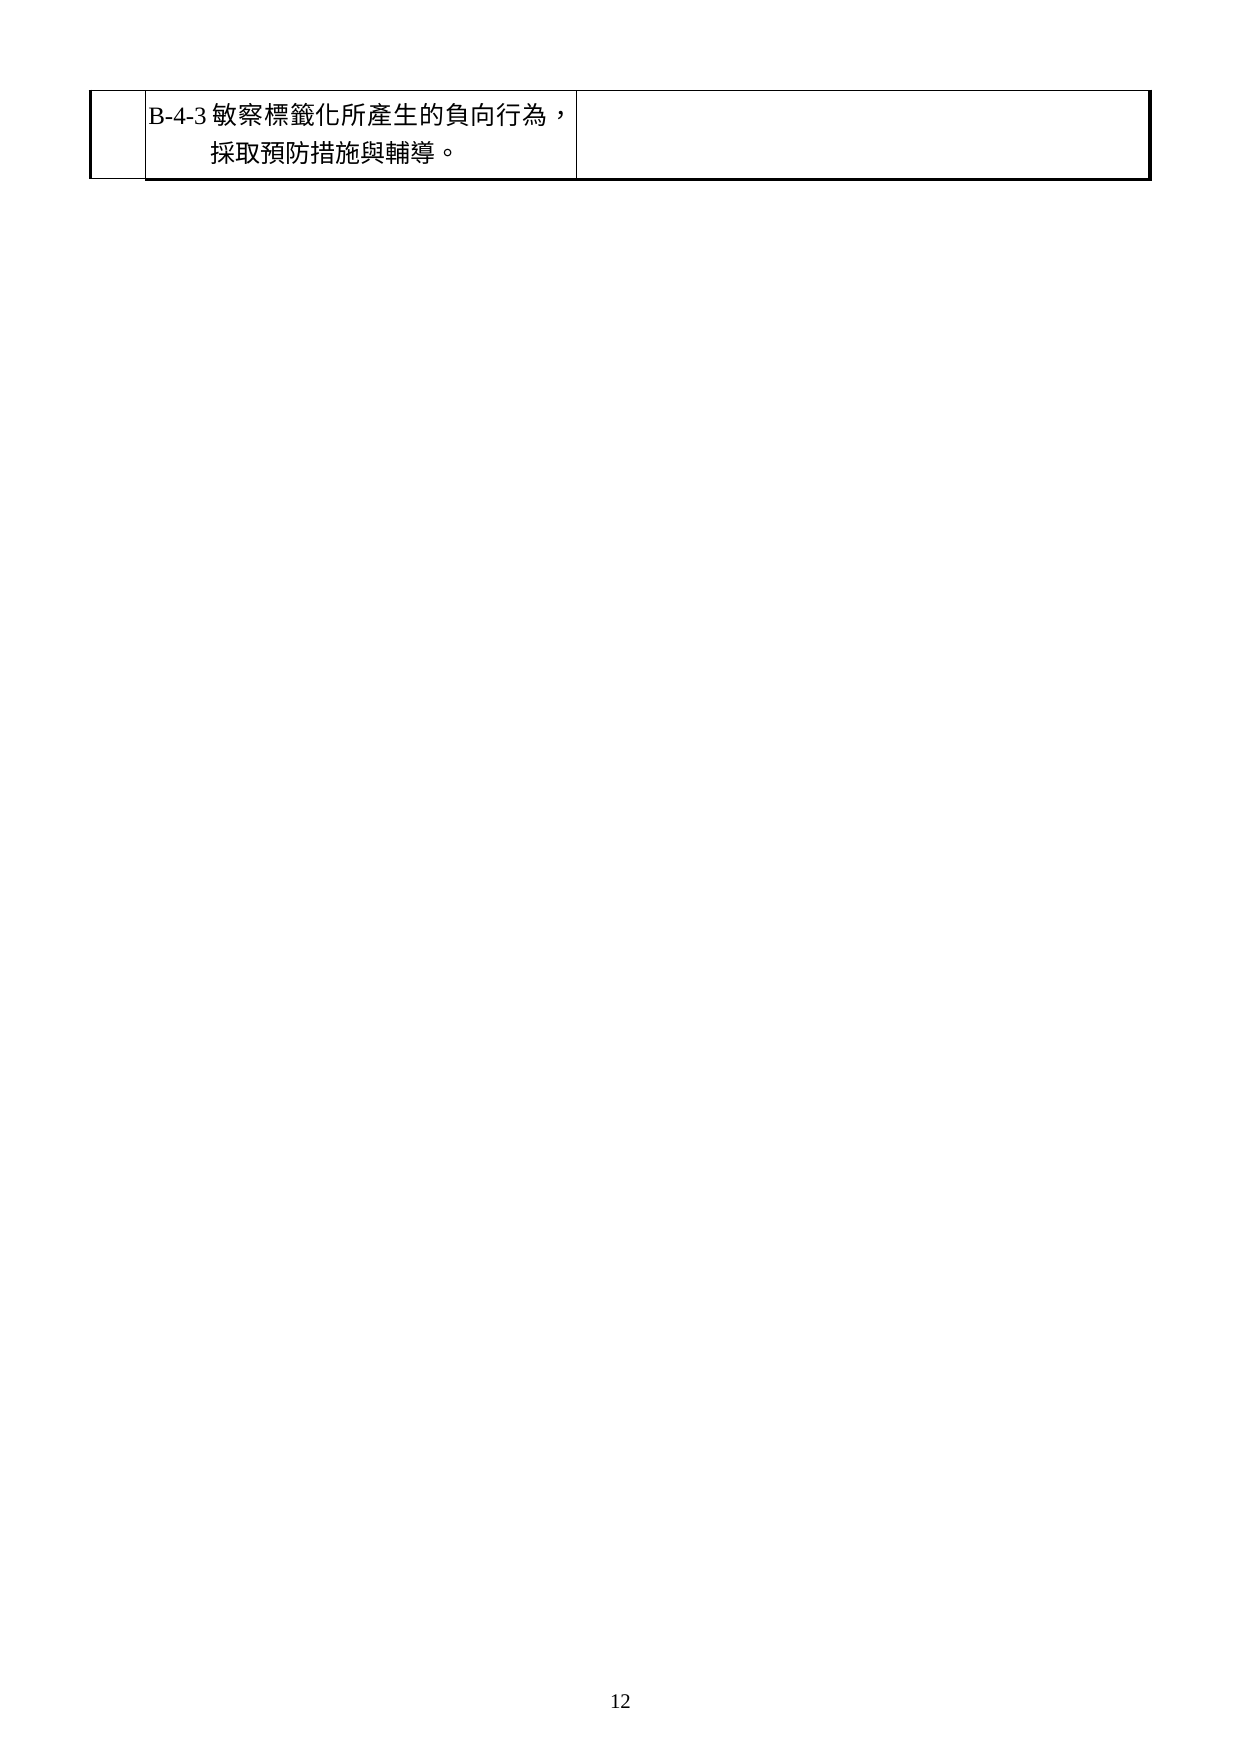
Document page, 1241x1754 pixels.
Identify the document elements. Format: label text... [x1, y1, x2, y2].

table_cell [577, 91, 1148, 178]
table_cell B-4-3敏察標籤化所產生的負向行為，採取預防措施與輔導。 [146, 91, 576, 178]
